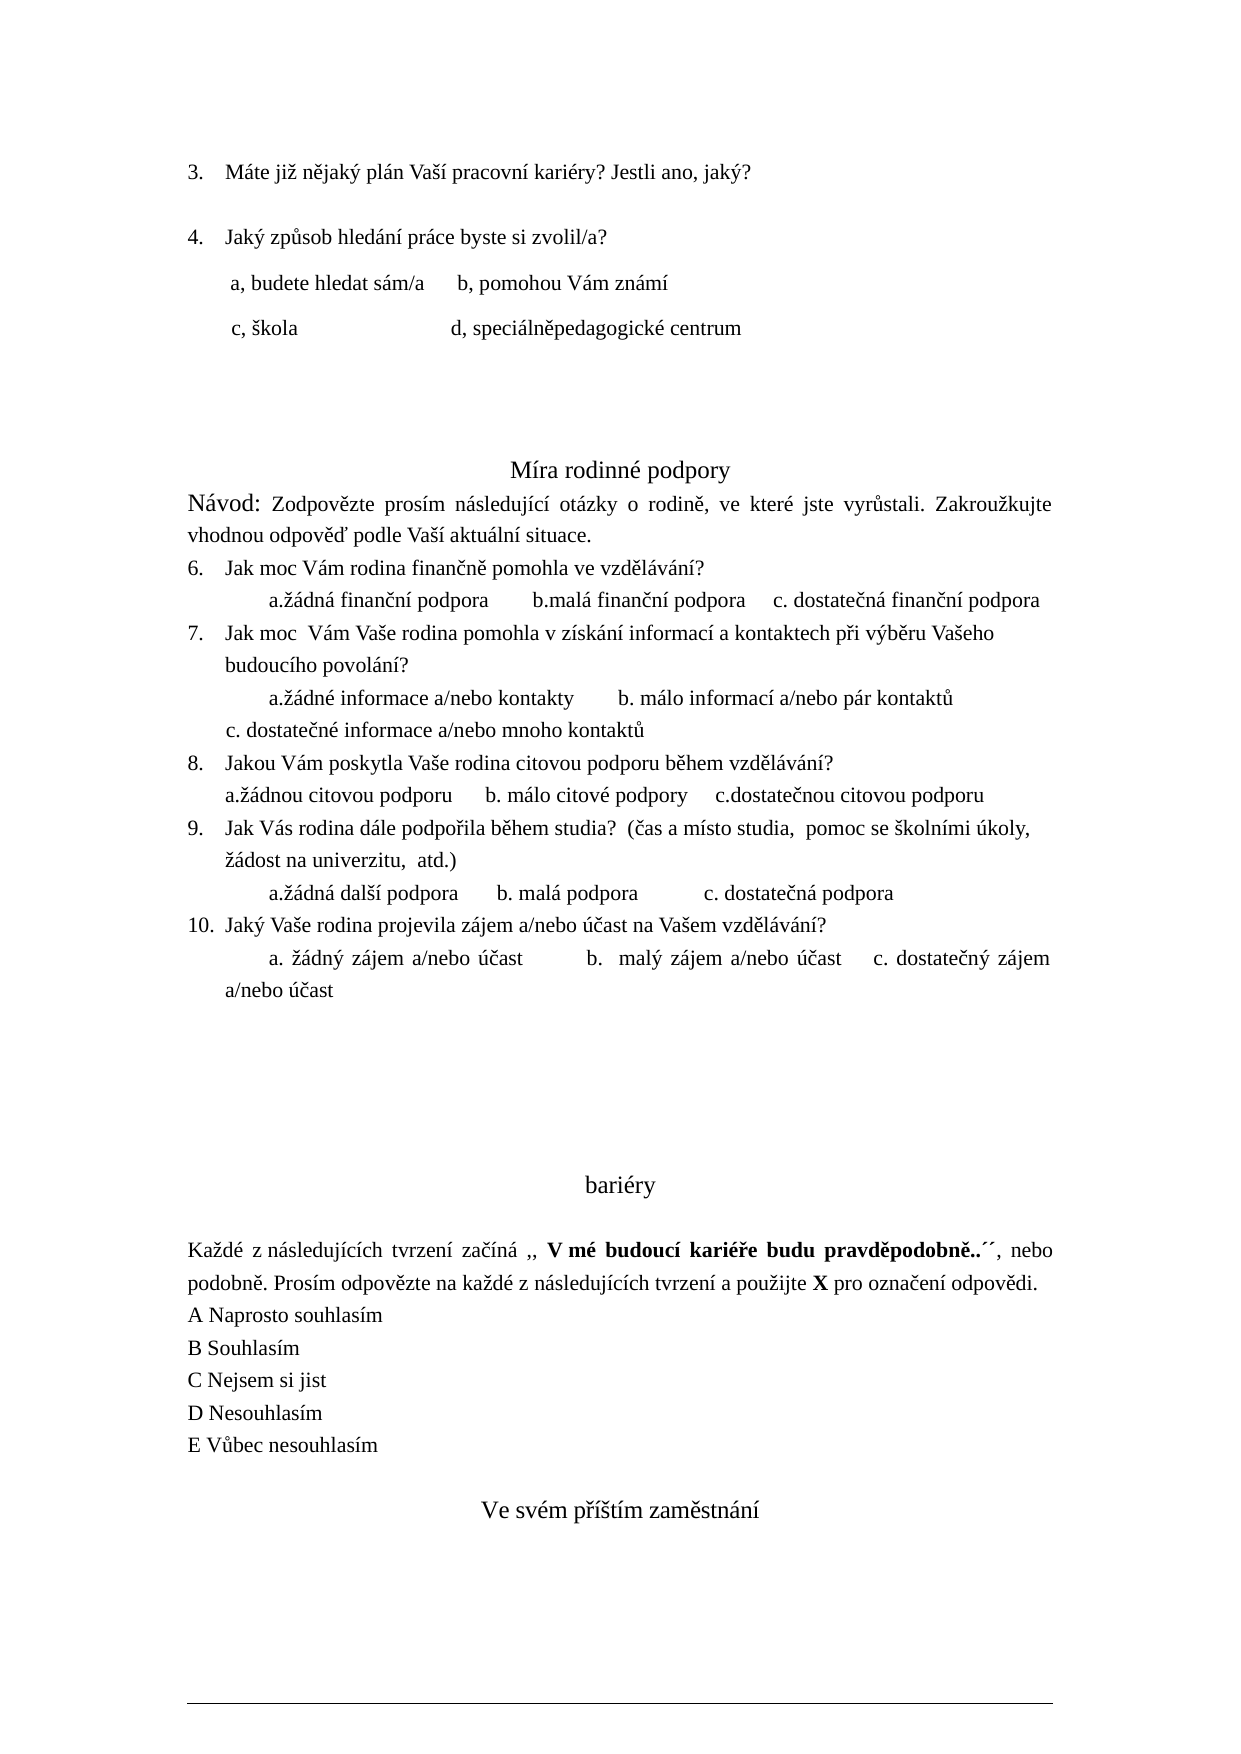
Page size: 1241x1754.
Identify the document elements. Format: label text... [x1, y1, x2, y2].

list Jak moc Vám Vaše rodina pomohla v získání informací a kontaktech při výběru Vašeho budoucího povolání? [187, 616, 1053, 681]
text C Nejsem si jist [187, 1363, 1053, 1396]
text a.žádnou citovou podporu b. málo citové podpory c.dostatečnou citovou podporu [225, 778, 1053, 811]
text bariéry [187, 1168, 1053, 1201]
text c. dostatečné informace a/nebo mnoho kontaktů [187, 713, 1053, 746]
list a, budete hledat sám/a b, pomohou Vám známí [225, 266, 1053, 298]
list Jaký způsob hledání práce byste si zvolil/a? [187, 221, 1053, 253]
text A Naprosto souhlasím [187, 1298, 1053, 1331]
list Jak moc Vám rodina finančně pomohla ve vzdělávání? [187, 551, 1053, 583]
text Míra rodinné podpory [187, 453, 1053, 486]
text Ve svém příštím zaměstnání [187, 1493, 1053, 1526]
list a.žádná další podpora b. malá podpora c. dostatečná podpora [225, 876, 1053, 908]
list Jakou Vám poskytla Vaše rodina citovou podporu během vzdělávání? [187, 746, 1053, 778]
text B Souhlasím [187, 1331, 1053, 1363]
text Návod: Zodpovězte prosím následující otázky o rodině, ve které jste vyrůstali. Zakroužkujte vhodnou odpověď podle Vaší aktuální situace. [187, 486, 1053, 551]
list a. žádný zájem a/nebo účast b. malý zájem a/nebo účast c. dostatečný zájem a/nebo účast [225, 941, 1053, 1006]
list Máte již nějaký plán Vaší pracovní kariéry? Jestli ano, jaký? [187, 156, 1053, 188]
text c, škola d, speciálněpedagogické centrum [187, 311, 1053, 343]
list Jak Vás rodina dále podpořila během studia? (čas a místo studia, pomoc se školními úkoly, žádost na univerzitu, atd.) [187, 811, 1053, 876]
text E Vůbec nesouhlasím [187, 1428, 1053, 1461]
list Jaký Vaše rodina projevila zájem a/nebo účast na Vašem vzdělávání? [187, 908, 1053, 941]
list a.žádné informace a/nebo kontakty b. málo informací a/nebo pár kontaktů [225, 681, 1053, 713]
list a.žádná finanční podpora b.malá finanční podpora c. dostatečná finanční podpora [225, 583, 1053, 616]
text Každé z následujících tvrzení začíná ,, V mé budoucí kariéře budu pravděpodobně..´´, nebo podobně. Prosím odpovězte na každé z následujících tvrzení a použijte X pro označení odpovědi. [187, 1233, 1053, 1298]
text D Nesouhlasím [187, 1396, 1053, 1428]
